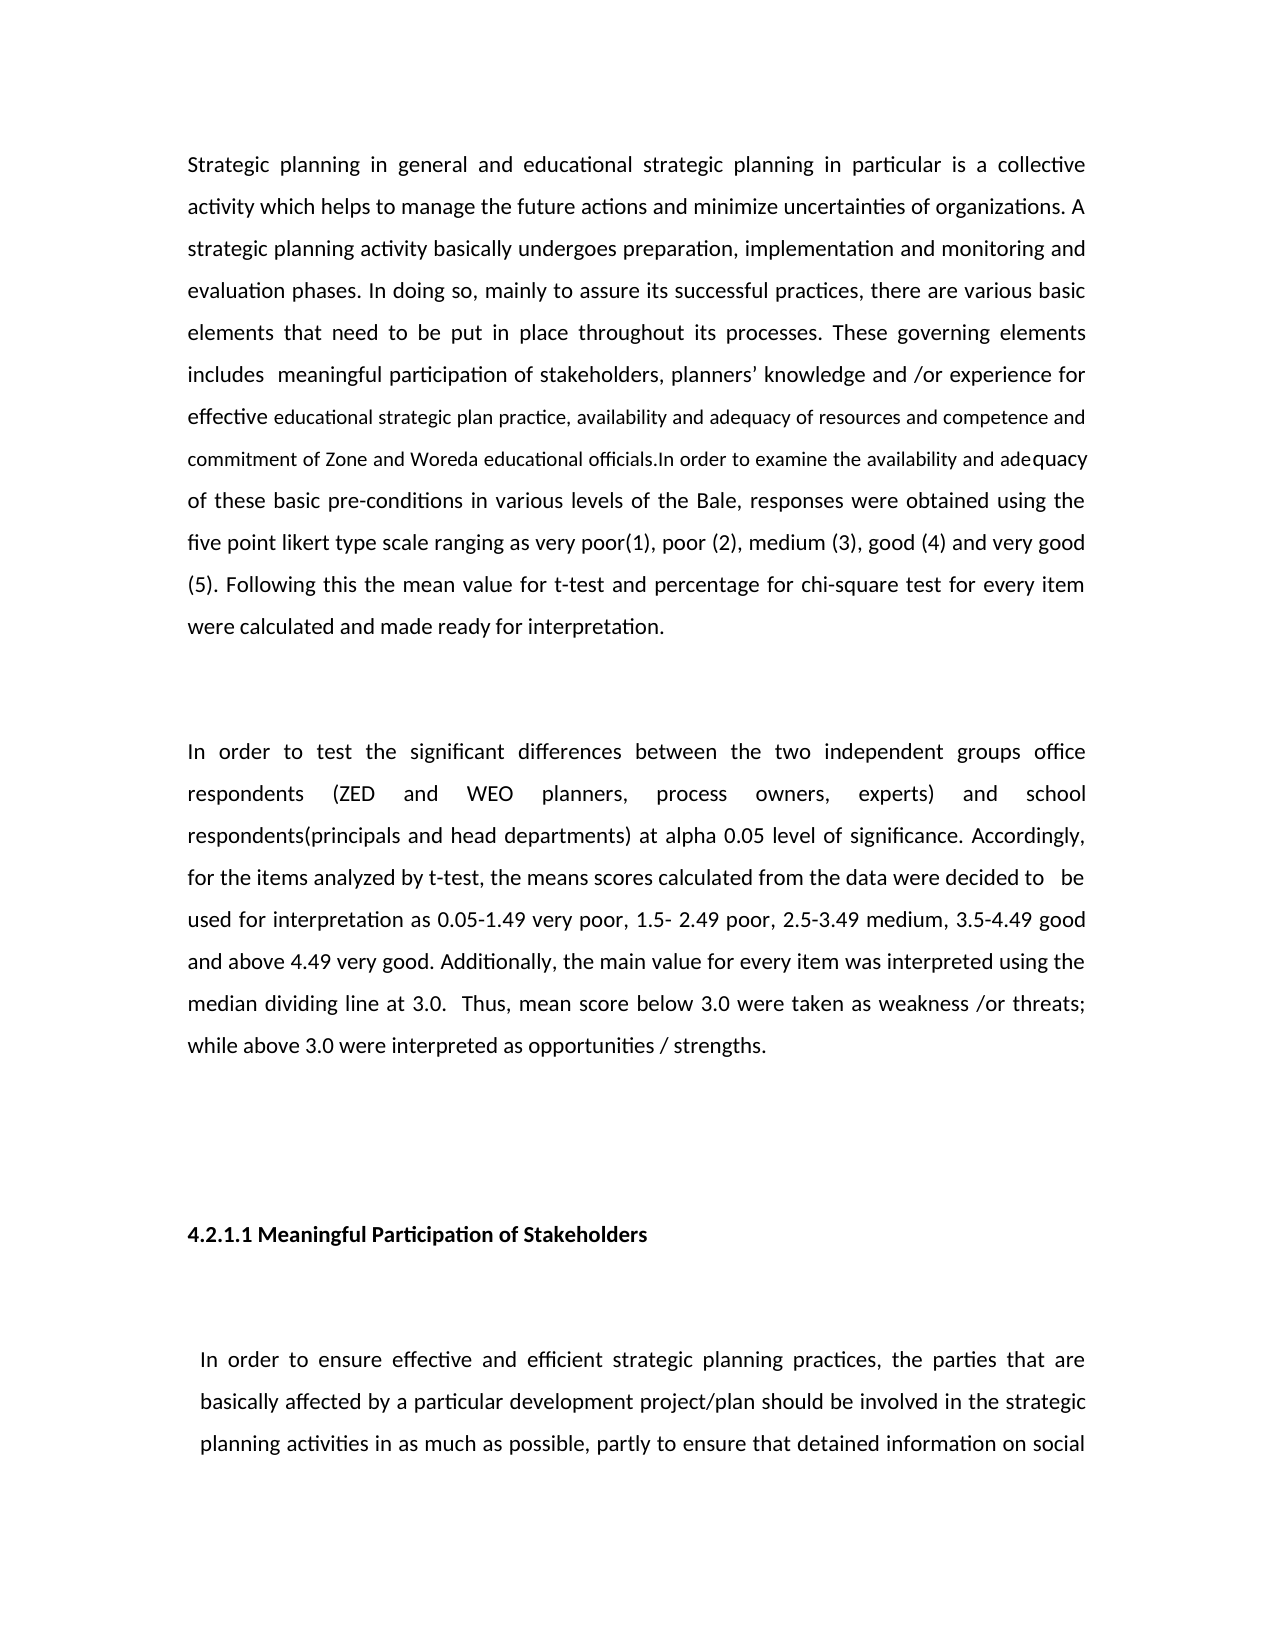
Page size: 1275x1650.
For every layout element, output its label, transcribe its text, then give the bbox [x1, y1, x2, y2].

text Strategic planning in general and educational strategic planning in particular is a collective activity which helps to manage the future actions and minimize uncertainties of organizations. A strategic planning activity basically undergoes preparation, implementation and monitoring and evaluation phases. In doing so, mainly to assure its successful practices, there are various basic elements that need to be put in place throughout its processes. These governing elements includes meaningful participation of stakeholders, planners’ knowledge and /or experience for effective educational strategic plan practice, availability and adequacy of resources and competence and commitment of Zone and Woreda educational officials.In order to examine the availability and adequacy of these basic pre-conditions in various levels of the Bale, responses were obtained using the five point likert type scale ranging as very poor(1), poor (2), medium (3), good (4) and very good (5). Following this the mean value for t-test and percentage for chi-square test for every item were calculated and made ready for interpretation. [187, 150, 1087, 640]
text 4.2.1.1 Meaningful Participation of Stakeholders [187, 1220, 1087, 1248]
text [200, 1345, 1087, 1457]
text In order to test the significant differences between the two independent groups office respondents (ZED and WEO planners, process owners, experts) and school respondents(principals and head departments) at alpha 0.05 level of significance. Accordingly, for the items analyzed by t-test, the means scores calculated from the data were decided to be used for interpretation as 0.05-1.49 very poor, 1.5- 2.49 poor, 2.5-3.49 medium, 3.5-4.49 good and above 4.49 very good. Additionally, the main value for every item was interpreted using the median dividing line at 3.0. Thus, mean score below 3.0 were taken as weakness /or threats; while above 3.0 were interpreted as opportunities / strengths. [187, 737, 1087, 1059]
